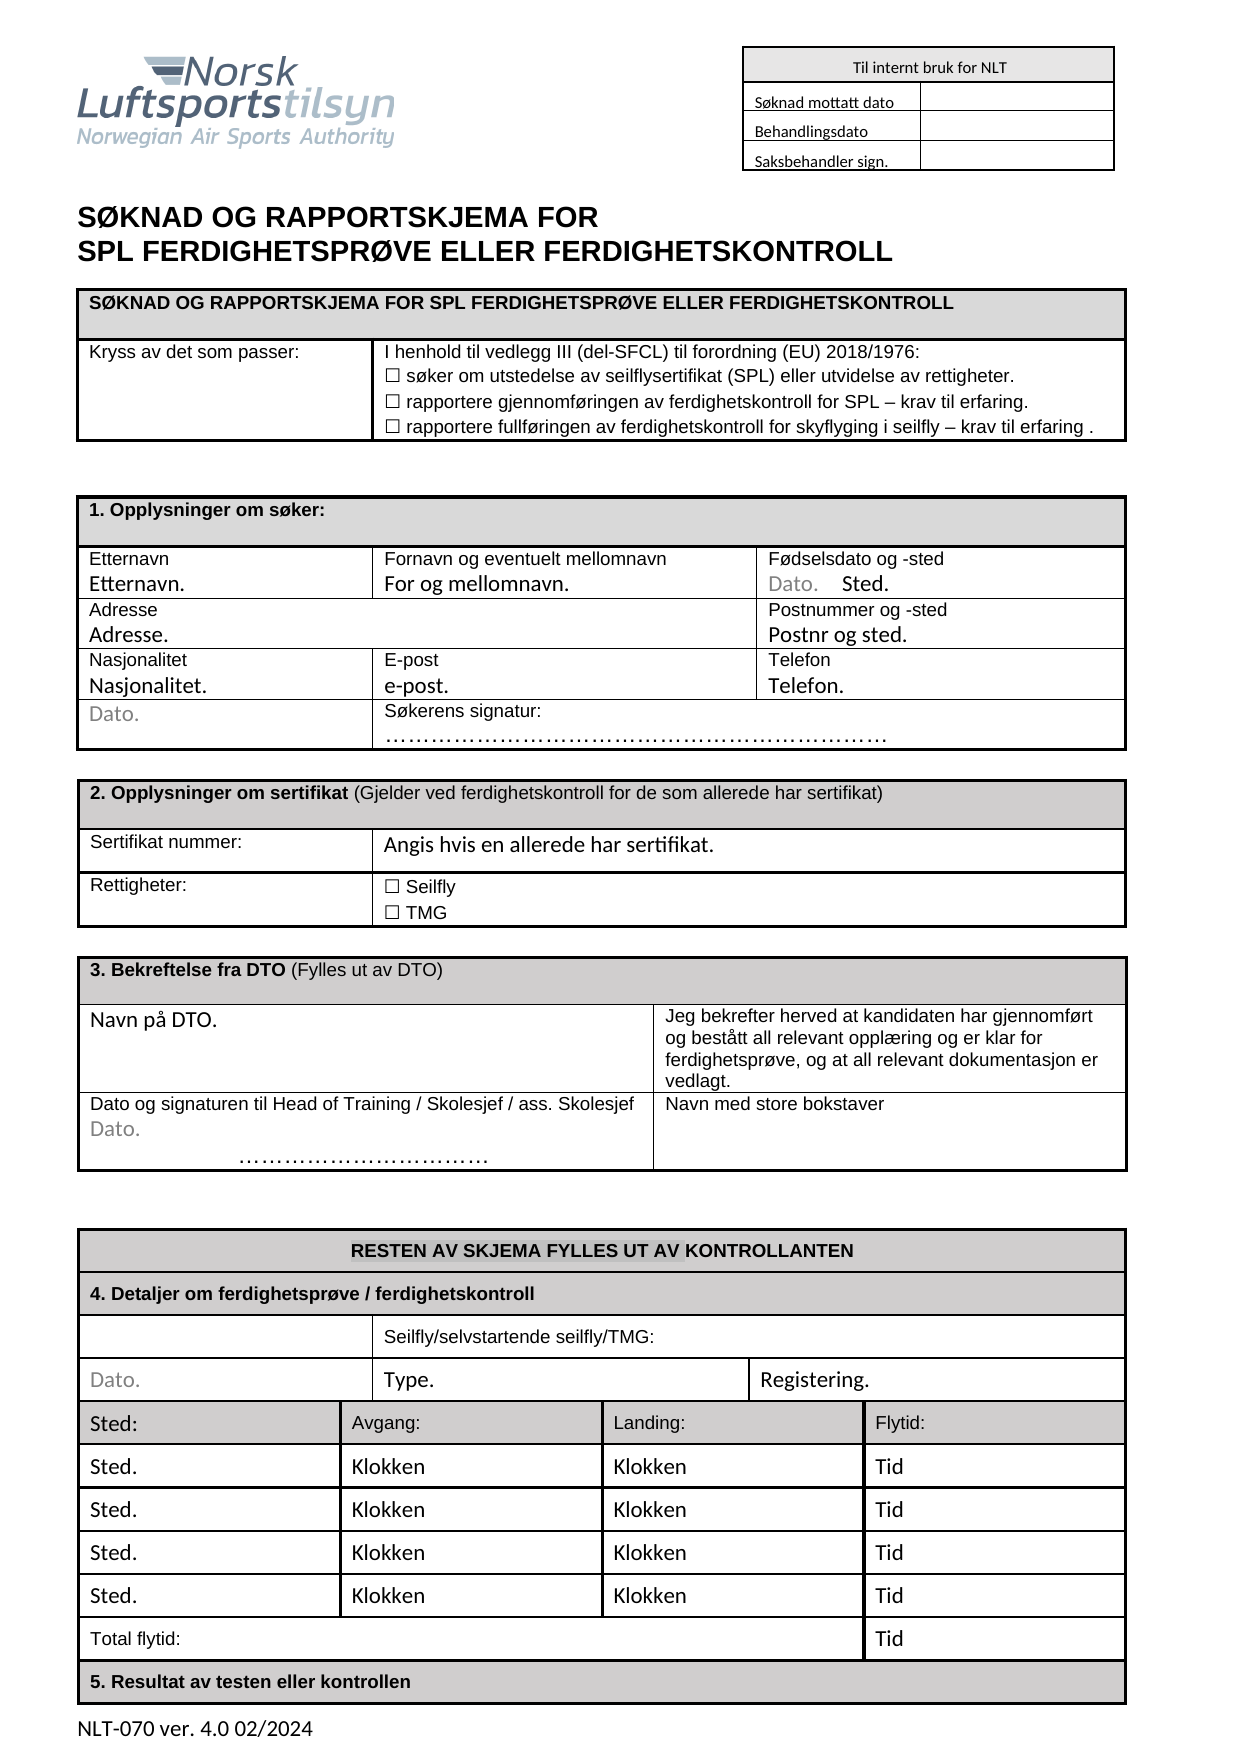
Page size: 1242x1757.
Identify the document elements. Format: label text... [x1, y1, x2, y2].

table_cell 5. Resultat av testen eller kontrollen [80, 1662, 1124, 1702]
table_cell [921, 83, 1113, 110]
table_cell [79, 700, 372, 748]
text SØKNAD OG RAPPORTSKJEMA FOR SPL FERDIGHETSPRØVE ELLER FERDIGHETSKONTROLL [77, 200, 1208, 267]
table_cell [921, 111, 1113, 140]
table_cell [750, 1359, 1124, 1400]
table_cell Total flytid: [80, 1618, 862, 1659]
table_cell [80, 1532, 339, 1573]
table_cell Adresse [79, 599, 756, 648]
table_header SØKNAD OG RAPPORTSKJEMA FOR SPL FERDIGHETSPRØVE ELLER FERDIGHETSKONTROLL [79, 291, 1124, 338]
table_cell [921, 141, 1113, 169]
table_cell Sted: [80, 1402, 339, 1443]
table_cell Flytid: [866, 1402, 1124, 1443]
table_cell [866, 1532, 1124, 1573]
table_cell [342, 1532, 601, 1573]
table_cell 4. Detaljer om ferdighetsprøve / ferdighetskontroll [80, 1273, 1124, 1314]
table_cell I henhold til vedlegg III (del-SFCL) til forordning (EU) 2018/1976: søker om utstedelse av seilflysertifikat (SPL) eller utvidelse av rettigheter. rapportere gjennomføringen av ferdighetskontroll for SPL – krav til erfaring. rapportere fullføringen av ferdighetskontroll for skyflyging i seilfly – krav til erfaring . [374, 341, 1124, 439]
table_cell [80, 1005, 653, 1092]
table_cell Rettigheter: [80, 874, 372, 924]
table_cell Navn med store bokstaver [654, 1093, 1125, 1168]
table_cell Kryss av det som passer: [79, 341, 371, 439]
table_header 3. Bekreftelse fra DTO (Fylles ut av DTO) [80, 959, 1125, 1004]
table_cell [80, 1489, 339, 1529]
table_cell [342, 1445, 601, 1486]
table_cell [604, 1575, 862, 1616]
table_cell Jeg bekrefter herved at kandidaten har gjennomført og bestått all relevant opplæring og er klar for ferdighetsprøve, og at all relevant dokumentasjon er vedlagt. [654, 1005, 1125, 1092]
table_cell [342, 1575, 601, 1616]
table_header Til internt bruk for NLT [744, 48, 1113, 81]
table_cell Fornavn og eventuelt mellomnavn [373, 548, 756, 598]
table_cell [866, 1618, 1124, 1659]
table_cell [604, 1532, 862, 1573]
table_cell Landing: [604, 1402, 862, 1443]
table_cell [866, 1489, 1124, 1529]
table_cell Seilfly TMG [373, 874, 1124, 924]
table_cell Etternavn [79, 548, 372, 598]
table_cell Avgang: [342, 1402, 601, 1443]
table_cell [80, 1359, 372, 1400]
table_cell Saksbehandler sign. [744, 141, 920, 169]
table_cell Seilfly/selvstartende seilfly/TMG: [373, 1316, 1124, 1357]
table_cell [866, 1445, 1124, 1486]
picture [76, 56, 394, 149]
table_cell [866, 1575, 1124, 1616]
table_cell [80, 1445, 339, 1486]
table_cell E-post [373, 649, 756, 699]
table_cell Behandlingsdato [744, 111, 920, 140]
table_cell [342, 1489, 601, 1529]
table_cell Postnummer og -sted [757, 599, 1124, 648]
table_header 1. Opplysninger om søker: [79, 499, 1124, 545]
table_cell [373, 830, 1124, 871]
table_cell [373, 1359, 748, 1400]
table_header RESTEN AV SKJEMA FYLLES UT AV KONTROLLANTEN [80, 1231, 1124, 1271]
table_cell Dato og signaturen til Head of Training / Skolesjef / ass. Skolesjef …………………………… [80, 1093, 653, 1168]
table_cell [604, 1489, 862, 1529]
table_header 2. Opplysninger om sertifikat (Gjelder ved ferdighetskontroll for de som allerede har sertifikat) [80, 782, 1124, 828]
table_cell Nasjonalitet [79, 649, 372, 699]
table_cell [80, 1575, 339, 1616]
table_cell Sertifikat nummer: [80, 830, 372, 871]
table_cell [80, 1316, 372, 1357]
table_cell [604, 1445, 862, 1486]
table_cell Søknad mottatt dato [744, 83, 920, 110]
table_cell Telefon [757, 649, 1124, 699]
table_cell Søkerens signatur: ………………………………………………………… [373, 700, 1124, 748]
table_cell Fødselsdato og -sted [757, 548, 1124, 598]
